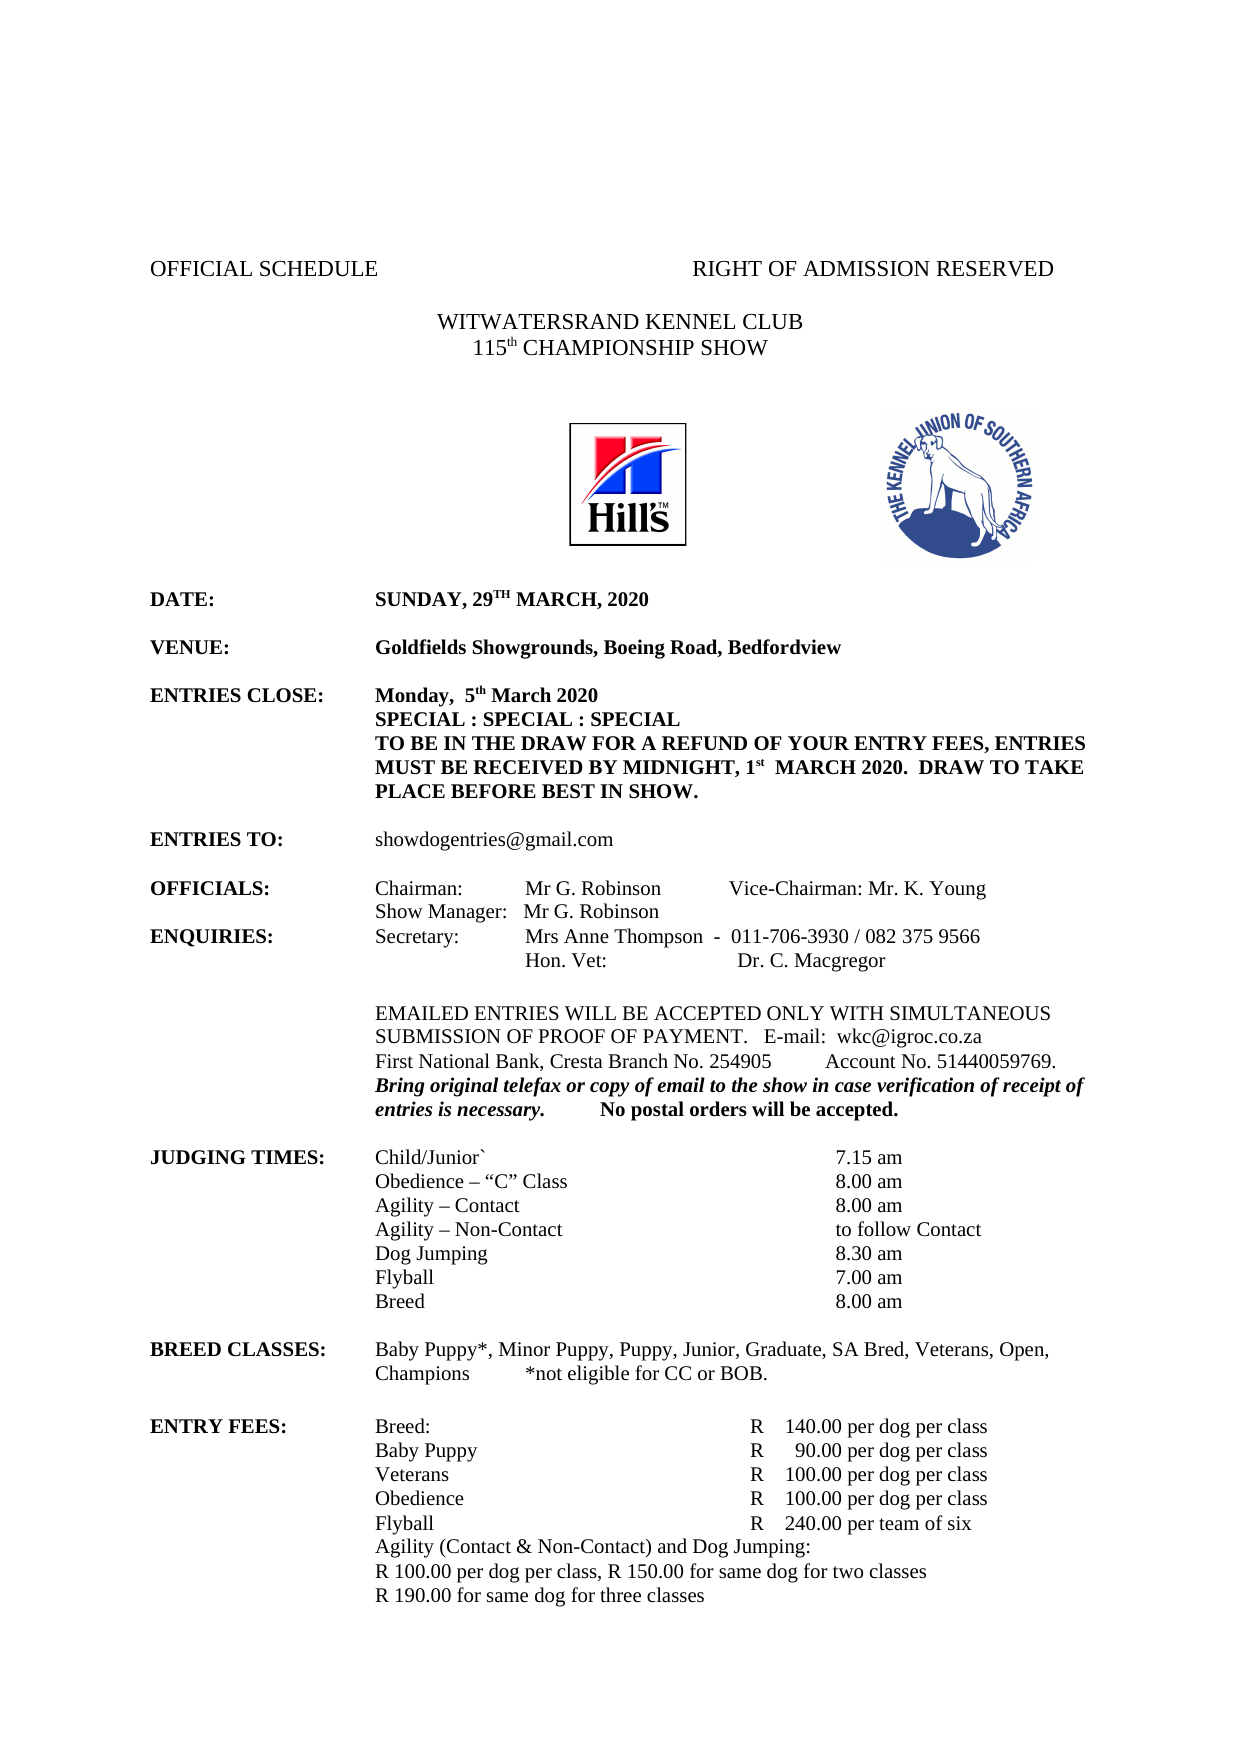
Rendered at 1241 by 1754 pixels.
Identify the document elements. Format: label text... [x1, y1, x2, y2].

text OFFICIAL SCHEDULE RIGHT OF ADMISSION RESERVED [150, 255, 1090, 282]
text WITWATERSRAND KENNEL CLUB [150, 308, 1090, 334]
text Obedience – “C” Class 8.00 am [150, 1169, 1090, 1193]
text R 190.00 for same dog for three classes [150, 1583, 1090, 1607]
text Agility – Non-Contact to follow Contact Dog Jumping 8.30 am [150, 1217, 1090, 1265]
text OFFICIALS: Chairman: Mr G. Robinson Vice-Chairman: Mr. K. Young [150, 875, 1090, 899]
text TO BE IN THE DRAW FOR A REFUND OF YOUR ENTRY FEES, ENTRIES MUST BE RECEIVED BY MIDNIGHT, 1st MARCH 2020. DRAW TO TAKE PLACE BEFORE BEST IN SHOW. [150, 731, 1090, 803]
text Agility (Contact & Non-Contact) and Dog Jumping: [150, 1534, 1090, 1558]
text Veterans R 100.00 per dog per class [150, 1462, 1090, 1486]
text Show Manager: Mr G. Robinson [150, 899, 1090, 923]
text Baby Puppy R 90.00 per dog per class [150, 1438, 1090, 1462]
text EMAILED ENTRIES WILL BE ACCEPTED ONLY WITH SIMULTANEOUS SUBMISSION OF PROOF OF PAYMENT. E-mail: wkc@igroc.co.za [375, 1000, 1090, 1048]
text DATE: SUNDAY, 29TH MARCH, 2020 [150, 587, 1090, 611]
text Flyball R 240.00 per team of six [150, 1510, 1090, 1534]
text BREED CLASSES: Baby Puppy*, Minor Puppy, Puppy, Junior, Graduate, SA Bred, Veterans, Open, Champions *not eligible for CC or BOB. [150, 1337, 1139, 1385]
text VENUE: Goldfields Showgrounds, Boeing Road, Bedfordview [150, 635, 1090, 659]
text Flyball 7.00 am [150, 1265, 1090, 1289]
text SPECIAL : SPECIAL : SPECIAL [150, 707, 1090, 731]
text Agility – Contact 8.00 am [150, 1193, 1090, 1217]
picture [569, 423, 687, 546]
text Obedience R 100.00 per dog per class [150, 1486, 1090, 1510]
text 115th CHAMPIONSHIP SHOW [150, 334, 1090, 361]
text R 100.00 per dog per class, R 150.00 for same dog for two classes [150, 1558, 1090, 1583]
text First National Bank, Cresta Branch No. 254905 Account No. 51440059769. [150, 1048, 1090, 1073]
text ENTRIES TO: showdogentries@gmail.com [150, 827, 1090, 851]
text Bring original telefax or copy of email to the show in case verification of receipt of entries is necessary. No postal orders will be accepted. [375, 1073, 1090, 1121]
text ENQUIRIES: Secretary: Mrs Anne Thompson - 011-706-3930 / 082 375 9566 Hon. Vet: Dr. C. Macgregor [150, 923, 1090, 972]
text Breed 8.00 am [150, 1289, 1090, 1313]
text ENTRY FEES: Breed: R 140.00 per dog per class [150, 1414, 1090, 1438]
text JUDGING TIMES: Child/Junior` 7.15 am [150, 1145, 1090, 1169]
text ENTRIES CLOSE: Monday, 5th March 2020 [150, 683, 1090, 707]
